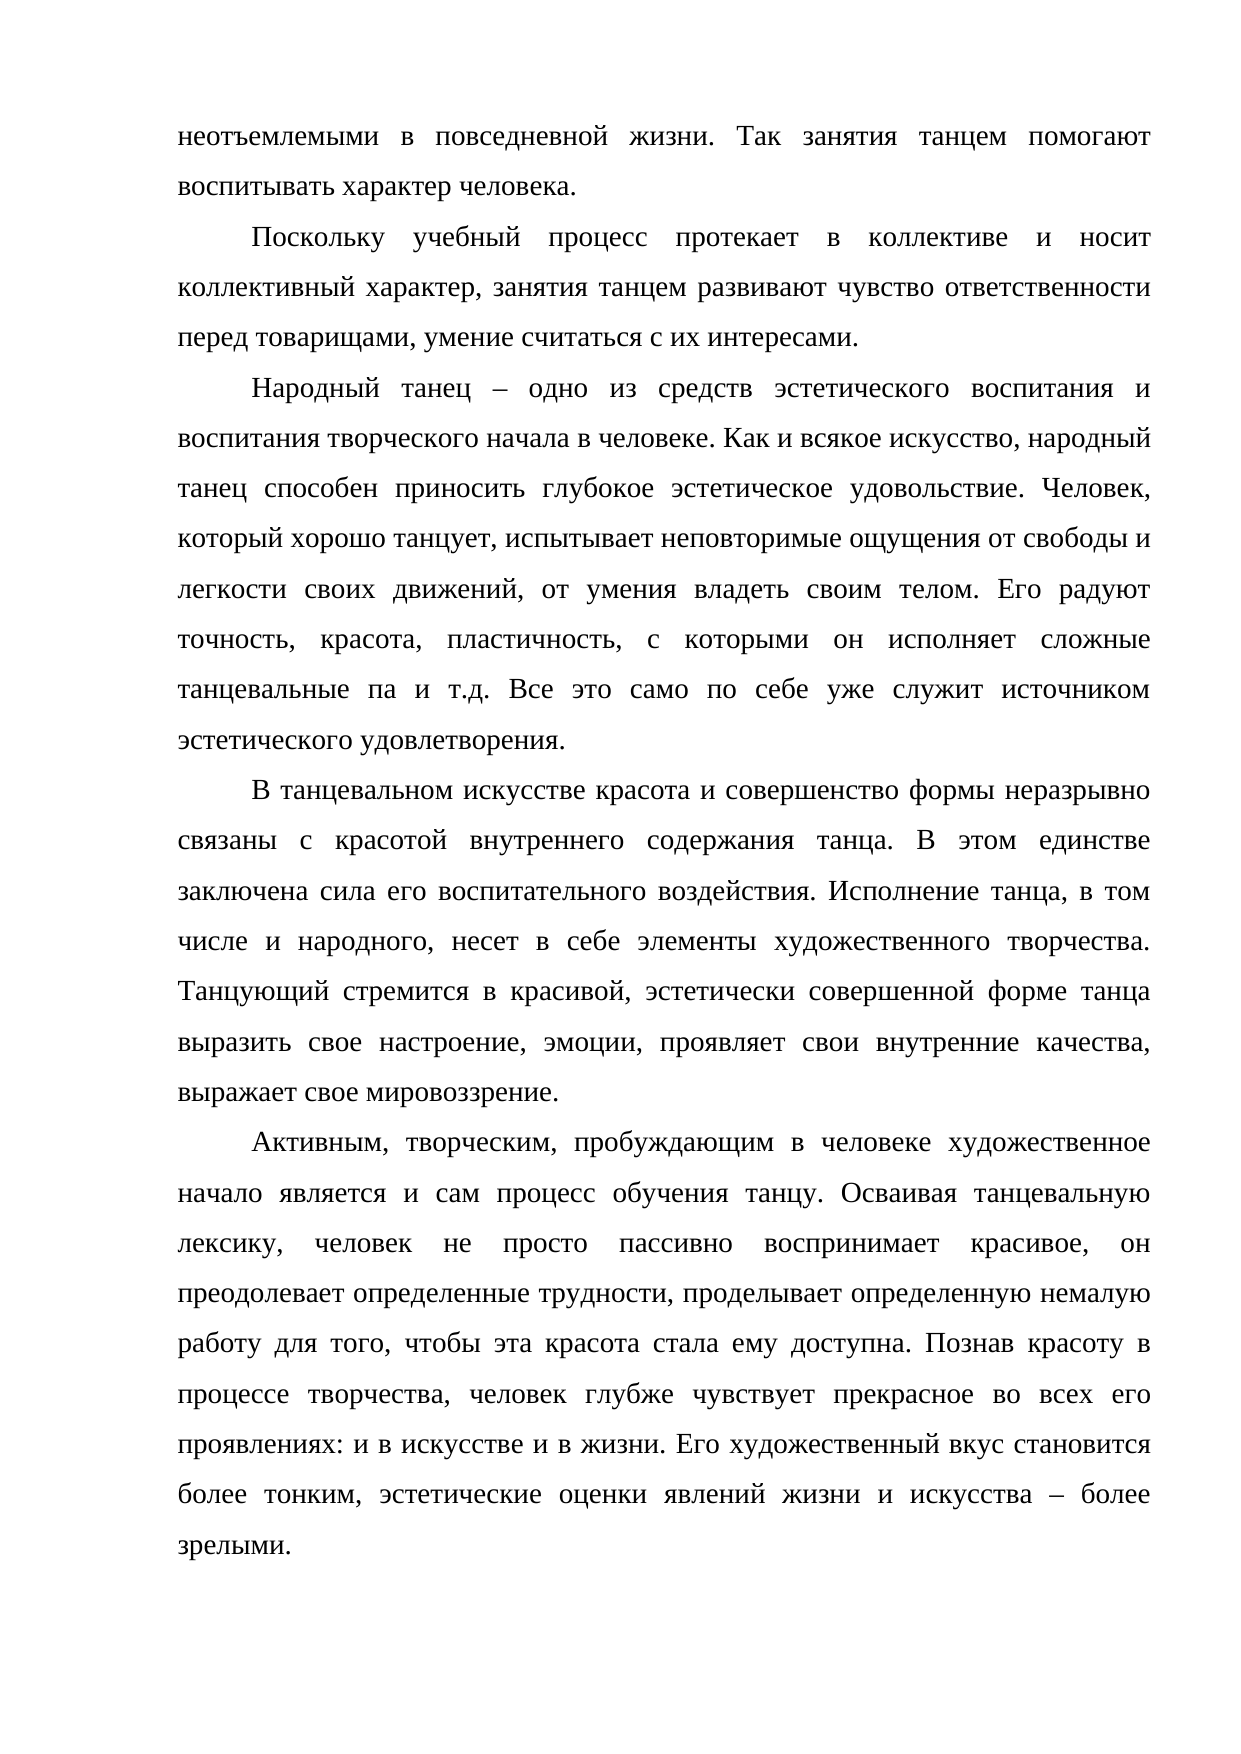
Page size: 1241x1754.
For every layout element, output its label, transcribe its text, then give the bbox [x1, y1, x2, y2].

text Активным, творческим, пробуждающим в человеке художественное начало является и сам процесс обучения танцу. Осваивая танцевальную лексику, человек не просто пассивно воспринимает красивое, он преодолевает определенные трудности, проделывает определенную немалую работу для того, чтобы эта красота стала ему доступна. Познав красоту в процессе творчества, человек глубже чувствует прекрасное во всех его проявлениях: и в искусстве и в жизни. Его художественный вкус становится более тонким, эстетические оценки явлений жизни и искусства – более зрелыми. [177, 1124, 1152, 1560]
text В танцевальном искусстве красота и совершенство формы неразрывно связаны с красотой внутреннего содержания танца. В этом единстве заключена сила его воспитательного воздействия. Исполнение танца, в том числе и народного, несет в себе элементы художественного творчества. Танцующий стремится в красивой, эстетически совершенной форме танца выразить свое настроение, эмоции, проявляет свои внутренние качества, выражает свое мировоззрение. [177, 772, 1152, 1108]
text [177, 118, 1152, 202]
text Поскольку учебный процесс протекает в коллективе и носит коллективный характер, занятия танцем развивают чувство ответственности перед товарищами, умение считаться с их интересами. [177, 219, 1152, 353]
text Народный танец – одно из средств эстетического воспитания и воспитания творческого начала в человеке. Как и всякое искусство, народный танец способен приносить глубокое эстетическое удовольствие. Человек, который хорошо танцует, испытывает неповторимые ощущения от свободы и легкости своих движений, от умения владеть своим телом. Его радуют точность, красота, пластичность, с которыми он исполняет сложные танцевальные па и т.д. Все это само по себе уже служит источником эстетического удовлетворения. [177, 370, 1152, 755]
